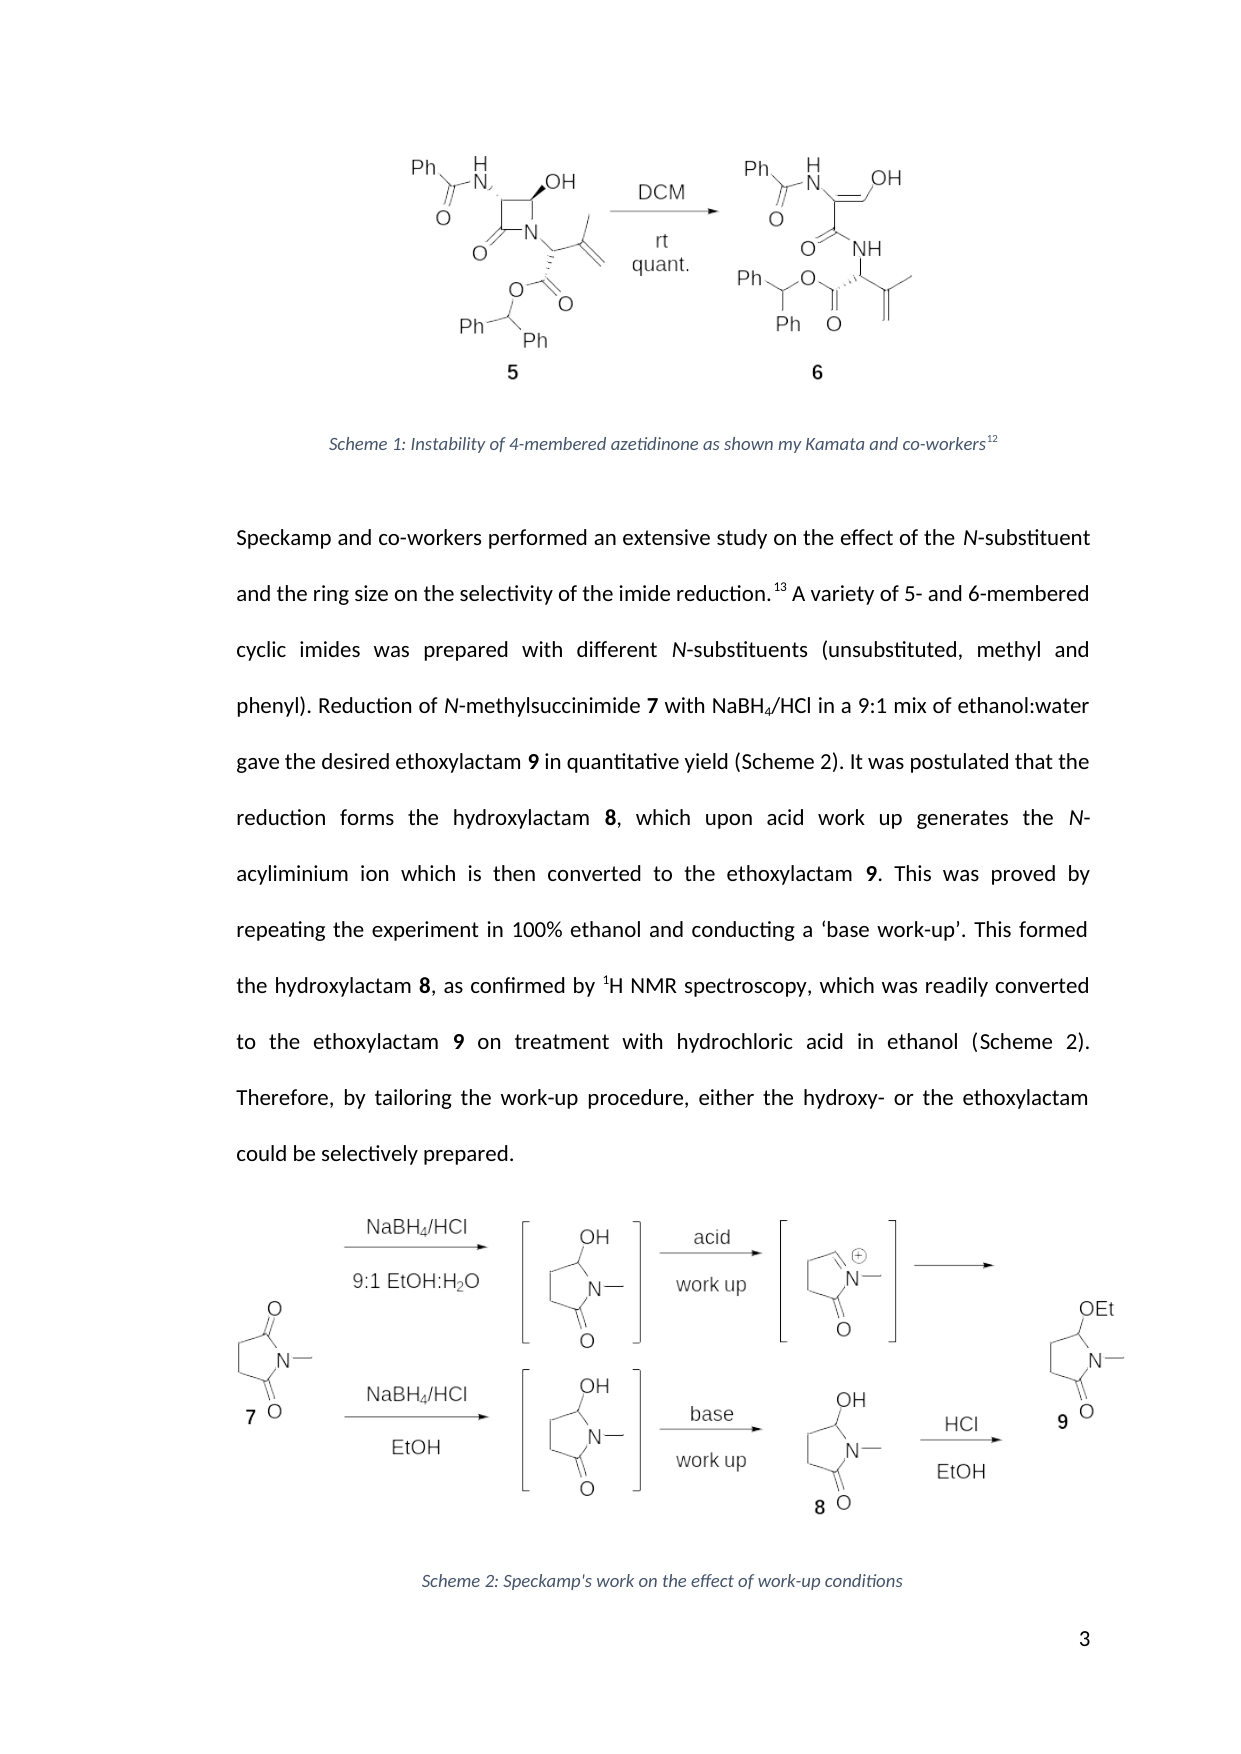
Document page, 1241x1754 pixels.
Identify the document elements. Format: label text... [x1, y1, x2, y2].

text Scheme 2: Speckamp's work on the effect of work-up conditions [236, 1569, 1090, 1592]
text Scheme 1: Instability of 4-membered azetidinone as shown my Kamata and co-workers12 [236, 432, 1090, 455]
text Speckamp and co-workers performed an extensive study on the effect of the N-substituent and the ring size on the selectivity of the imide reduction.13 A variety of 5- and 6-membered cyclic imides was prepared with different N-substituents (unsubstituted, methyl and phenyl). Reduction of N-methylsuccinimide 7 with NaBH4/HCl in a 9:1 mix of ethanol:water gave the desired ethoxylactam 9 in quantitative yield (Scheme 2). It was postulated that the reduction forms the hydroxylactam 8, which upon acid work up generates the N-acyliminium ion which is then converted to the ethoxylactam 9. This was proved by repeating the experiment in 100% ethanol and conducting a ‘base work-up’. This formed the hydroxylactam 8, as confirmed by 1H NMR spectroscopy, which was readily converted to the ethoxylactam 9 on treatment with hydrochloric acid in ethanol (Scheme 2). Therefore, by tailoring the work-up procedure, either the hydroxy- or the ethoxylactam could be selectively prepared. [236, 523, 1090, 1167]
